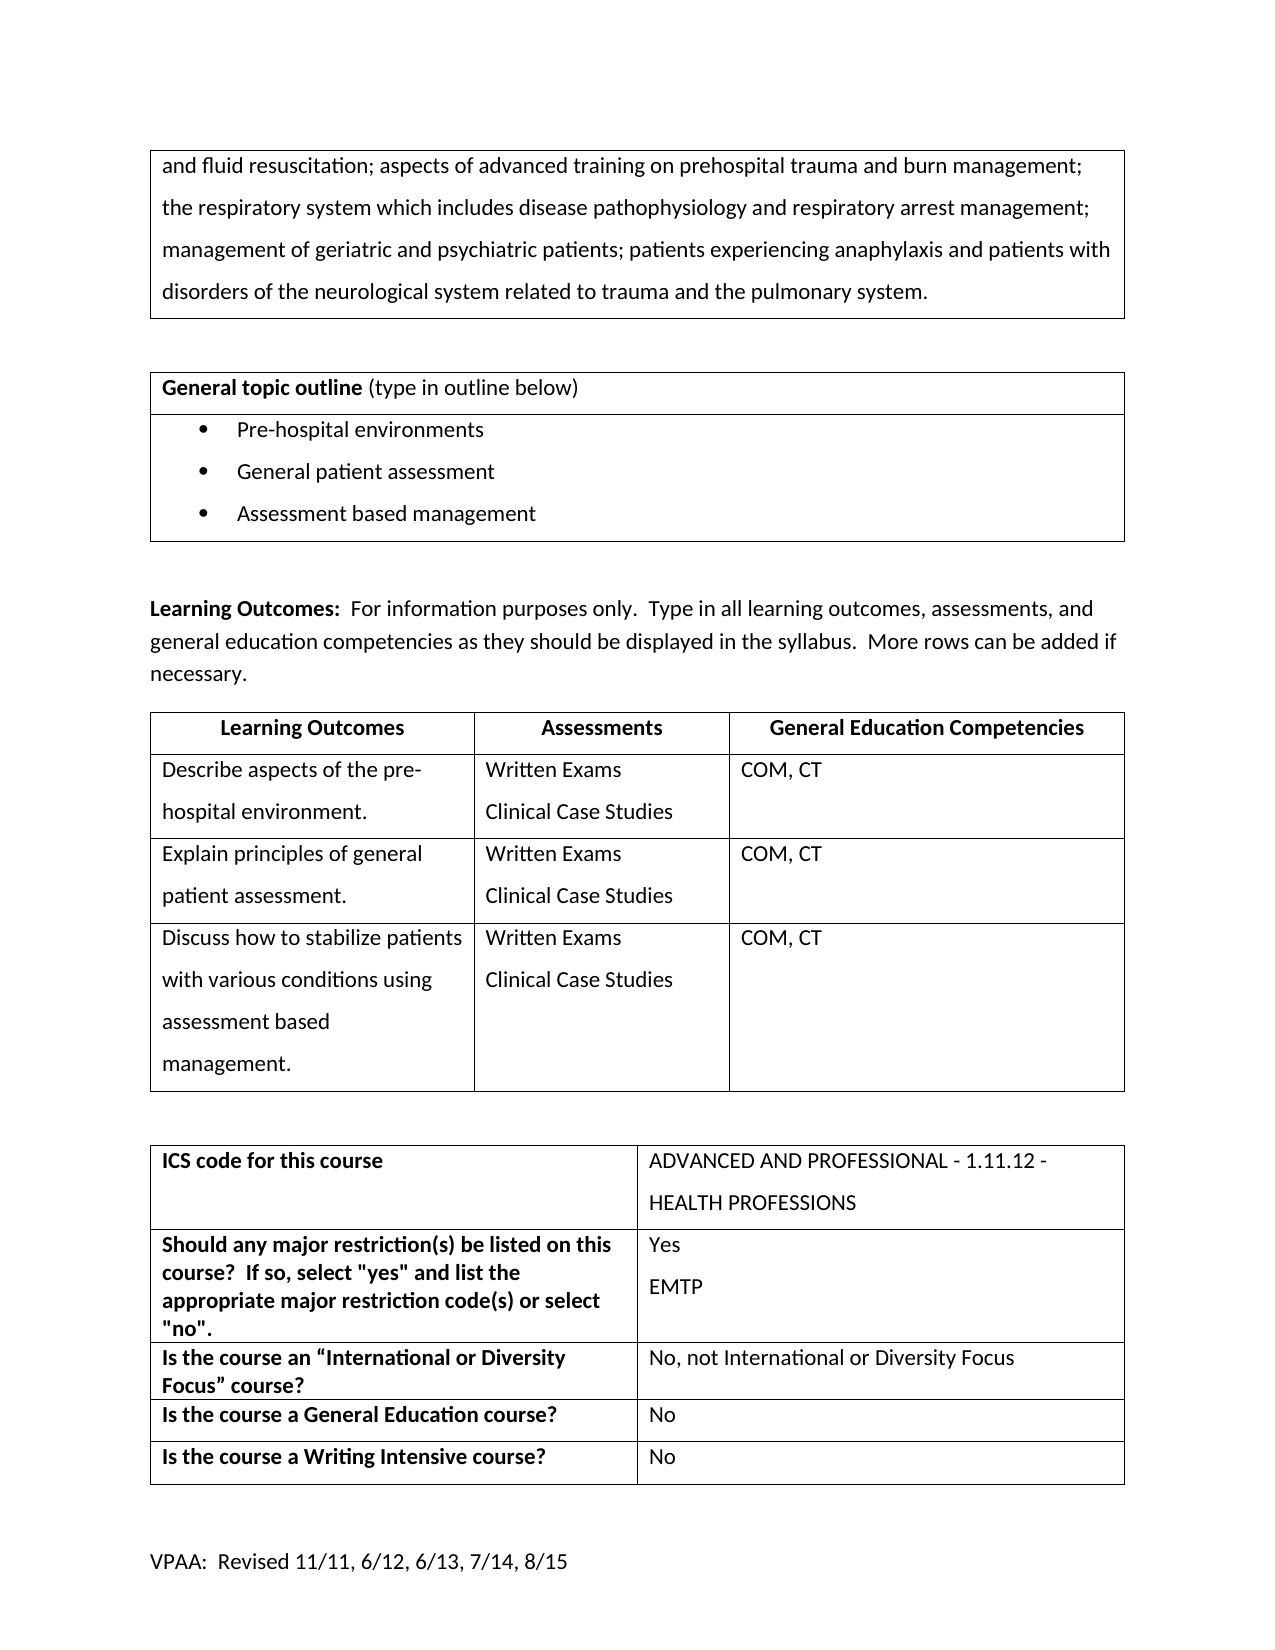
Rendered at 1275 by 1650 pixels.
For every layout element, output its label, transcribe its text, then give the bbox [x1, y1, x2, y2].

table_cell Written Exams Clinical Case Studies [475, 755, 729, 838]
table_cell Is the course a Writing Intensive course? [151, 1442, 637, 1483]
table_cell EMTP [638, 1230, 1124, 1342]
table_cell Pre-hospital environments General patient assessment Assessment based management [151, 415, 1124, 541]
table_cell Explain principles of general patient assessment. [151, 839, 474, 922]
table_cell Should any major restriction(s) be listed on this course? If so, select "yes" and list the appropriate major restriction code(s) or select "no". [151, 1230, 637, 1342]
text Learning Outcomes: For information purposes only. Type in all learning outcomes, assessments, and general education competencies as they should be displayed in the syllabus. More rows can be added if necessary. [150, 594, 1125, 687]
table_header General topic outline (type in outline below) [151, 373, 1124, 414]
table_cell Written Exams Clinical Case Studies [475, 924, 729, 1091]
table_cell Written Exams Clinical Case Studies [475, 839, 729, 922]
table_cell Is the course a General Education course? [151, 1400, 637, 1441]
table_cell COM, CT [730, 755, 1124, 838]
table_cell Describe aspects of the pre-hospital environment. [151, 755, 474, 838]
table_header [638, 1146, 1124, 1229]
table_header ICS code for this course [151, 1146, 637, 1229]
table_header General Education Competencies [730, 713, 1124, 754]
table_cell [151, 151, 1124, 318]
table_cell Discuss how to stabilize patients with various conditions using assessment based management. [151, 924, 474, 1091]
table_header Learning Outcomes [151, 713, 474, 754]
table_header Assessments [475, 713, 729, 754]
table_cell Is the course an “International or Diversity Focus” course? [151, 1343, 637, 1399]
table_cell COM, CT [730, 924, 1124, 1091]
table_cell COM, CT [730, 839, 1124, 922]
